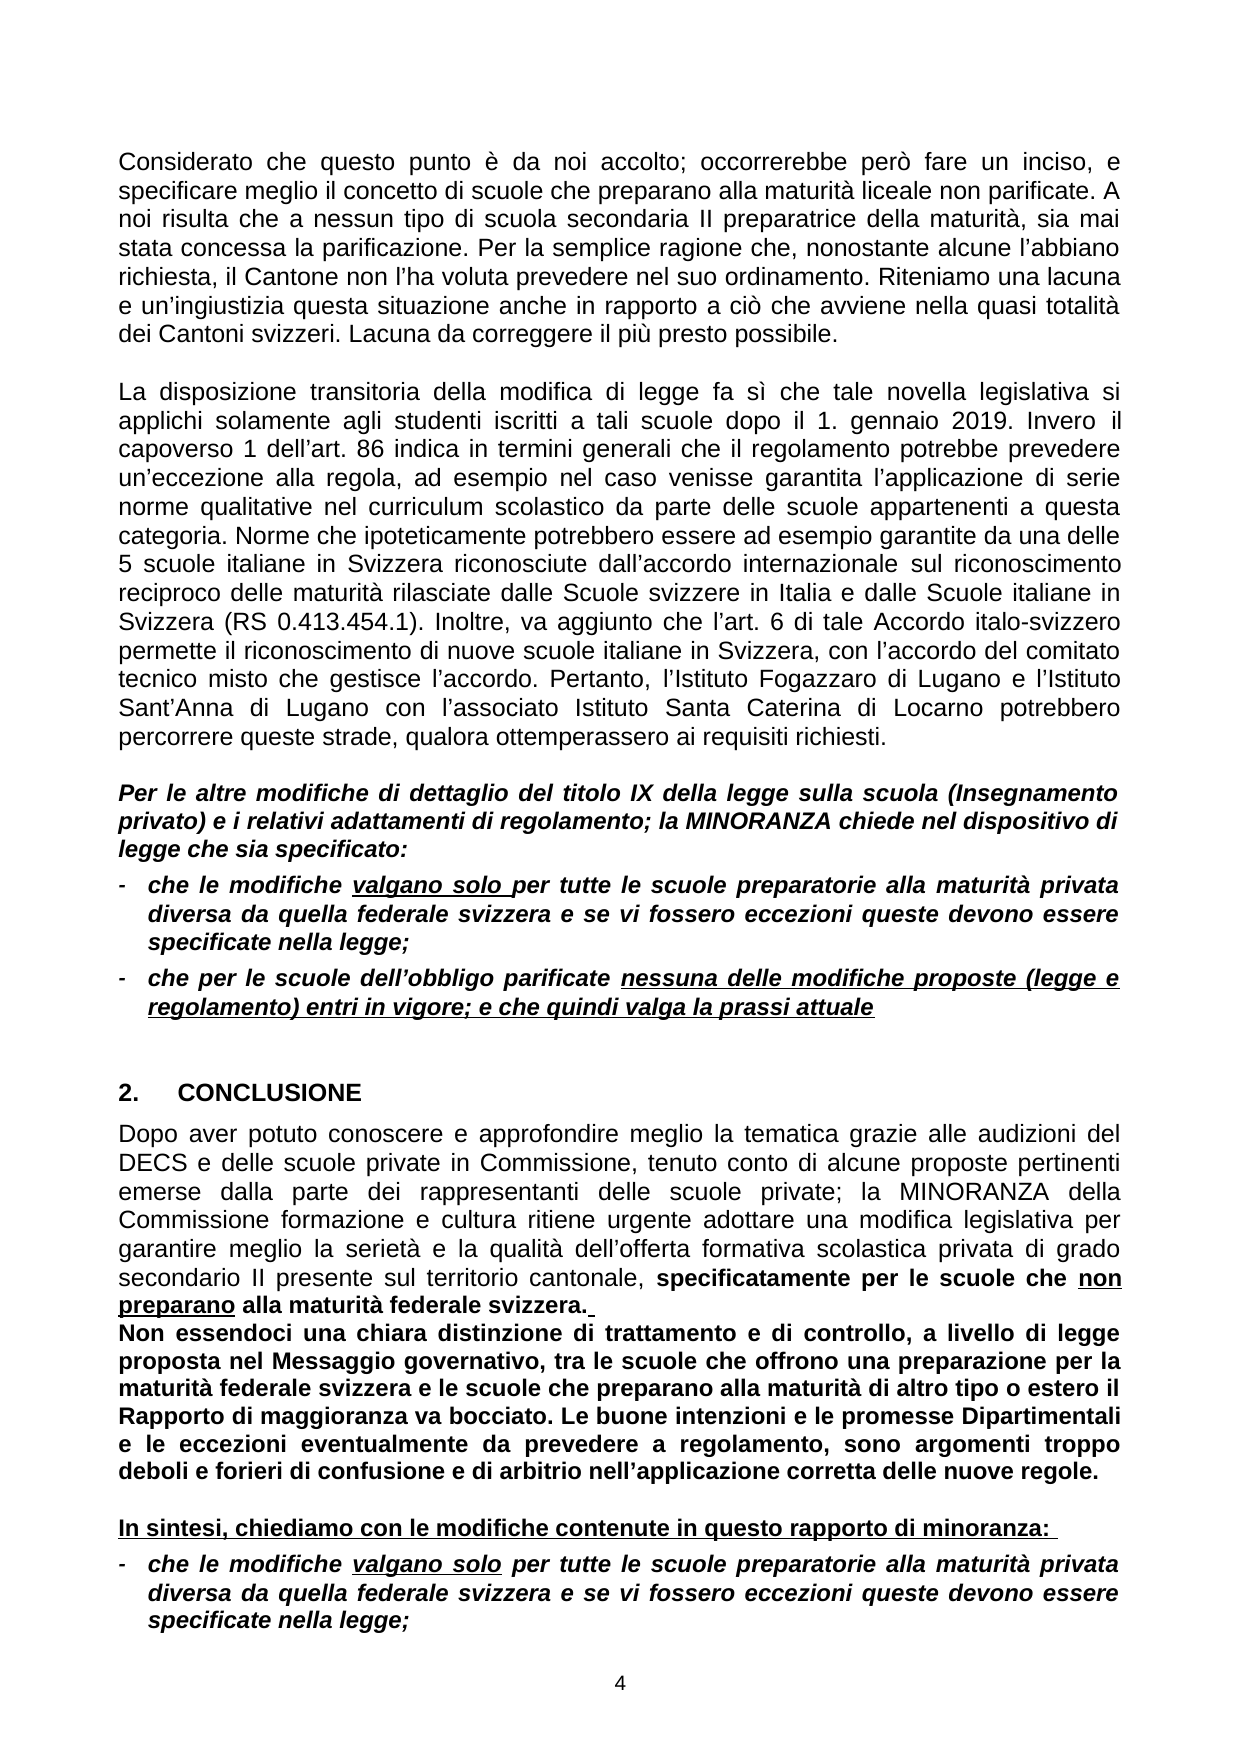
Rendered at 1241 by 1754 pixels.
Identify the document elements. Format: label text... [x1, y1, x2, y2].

text La disposizione transitoria della modifica di legge fa sì che tale novella legislativa si applichi solamente agli studenti iscritti a tali scuole dopo il 1. gennaio 2019. Invero il capoverso 1 dell’art. 86 indica in termini generali che il regolamento potrebbe prevedere un’eccezione alla regola, ad esempio nel caso venisse garantita l’applicazione di serie norme qualitative nel curriculum scolastico da parte delle scuole appartenenti a questa categoria. Norme che ipoteticamente potrebbero essere ad esempio garantite da una delle 5 scuole italiane in Svizzera riconosciute dall’accordo internazionale sul riconoscimento reciproco delle maturità rilasciate dalle Scuole svizzere in Italia e dalle Scuole italiane in Svizzera (RS 0.413.454.1). Inoltre, va aggiunto che l’art. 6 di tale Accordo italo-svizzero permette il riconoscimento di nuove scuole italiane in Svizzera, con l’accordo del comitato tecnico misto che gestisce l’accordo. Pertanto, l’Istituto Fogazzaro di Lugano e l’Istituto Sant’Anna di Lugano con l’associato Istituto Santa Caterina di Locarno potrebbero percorrere queste strade, qualora ottemperassero ai requisiti richiesti. [118, 377, 1122, 751]
text Considerato che questo punto è da noi accolto; occorrerebbe però fare un inciso, e specificare meglio il concetto di scuole che preparano alla maturità liceale non parificate. A noi risulta che a nessun tipo di scuola secondaria II preparatrice della maturità, sia mai stata concessa la parificazione. Per la semplice ragione che, nonostante alcune l’abbiano richiesta, il Cantone non l’ha voluta prevedere nel suo ordinamento. Riteniamo una lacuna e un’ingiustizia questa situazione anche in rapporto a ciò che avviene nella quasi totalità dei Cantoni svizzeri. Lacuna da correggere il più presto possibile. [118, 147, 1122, 348]
text Dopo aver potuto conoscere e approfondire meglio la tematica grazie alle audizioni del DECS e delle scuole private in Commissione, tenuto conto di alcune proposte pertinenti emerse dalla parte dei rappresentanti delle scuole private; la MINORANZA della Commissione formazione e cultura ritiene urgente adottare una modifica legislativa per garantire meglio la serietà e la qualità dell’offerta formativa scolastica privata di grado secondario II presente sul territorio cantonale, specificatamente per le scuole che non preparano alla maturità federale svizzera. [118, 1119, 1122, 1319]
list che le modifiche valgano solo per tutte le scuole preparatorie alla maturità privata diversa da quella federale svizzera e se vi fossero eccezioni queste devono essere specificate nella legge; [118, 1549, 1122, 1634]
text Non essendoci una chiara distinzione di trattamento e di controllo, a livello di legge proposta nel Messaggio governativo, tra le scuole che offrono una preparazione per la maturità federale svizzera e le scuole che preparano alla maturità di altro tipo o estero il Rapporto di maggioranza va bocciato. Le buone intenzioni e le promesse Dipartimentali e le eccezioni eventualmente da prevedere a regolamento, sono argomenti troppo deboli e forieri di confusione e di arbitrio nell’applicazione corretta delle nuove regole. [118, 1319, 1122, 1485]
text Per le altre modifiche di dettaglio del titolo IX della legge sulla scuola (Insegnamento privato) e i relativi adattamenti di regolamento; la MINORANZA chiede nel dispositivo di legge che sia specificato: [118, 779, 1122, 862]
subtitle CONCLUSIONE [118, 1078, 1122, 1106]
text In sintesi, chiediamo con le modifiche contenute in questo rapporto di minoranza: [118, 1513, 1122, 1541]
list che le modifiche valgano solo per tutte le scuole preparatorie alla maturità privata diversa da quella federale svizzera e se vi fossero eccezioni queste devono essere specificate nella legge; [118, 871, 1122, 955]
list che per le scuole dell’obbligo parificate nessuna delle modifiche proposte (legge e regolamento) entri in vigore; e che quindi valga la prassi attuale [118, 963, 1122, 1020]
